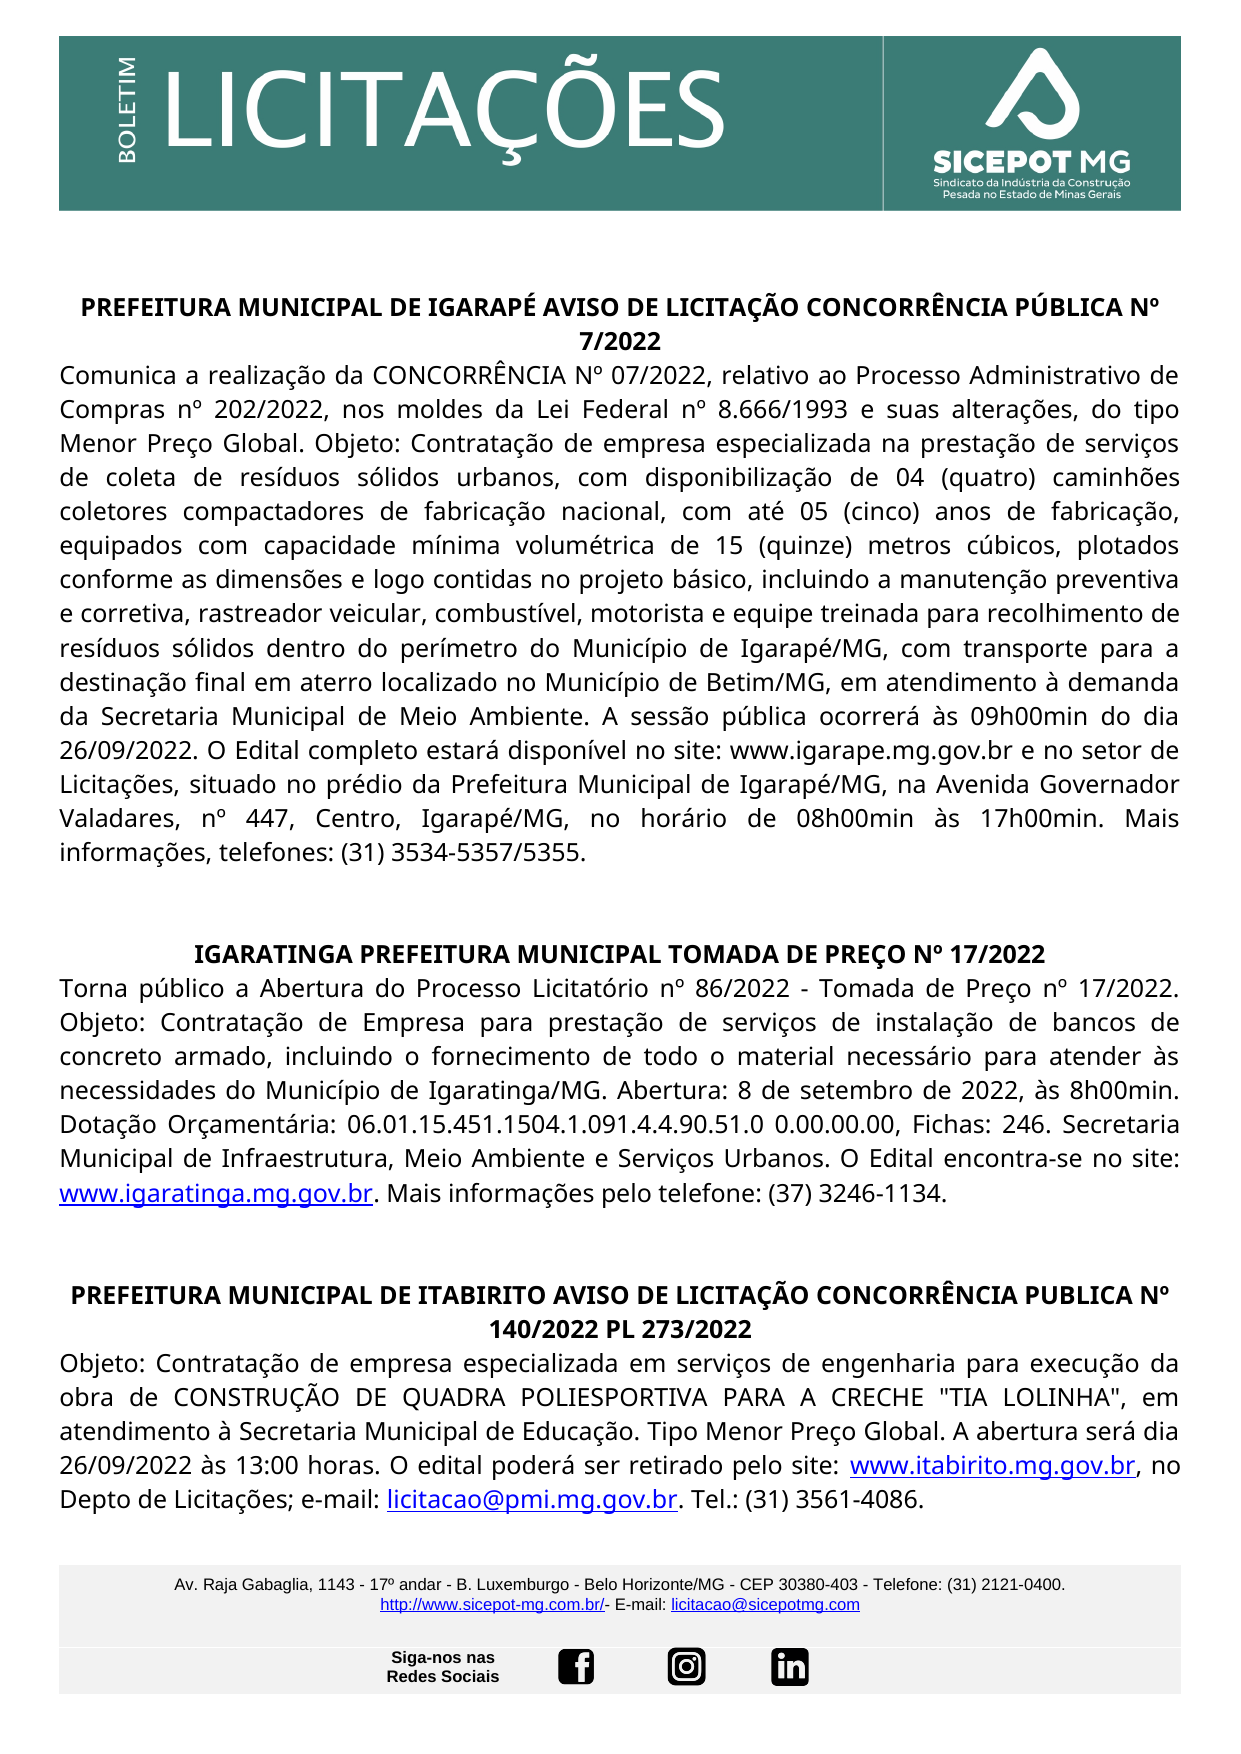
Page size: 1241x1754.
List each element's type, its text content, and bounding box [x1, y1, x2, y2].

picture [557, 1648, 594, 1685]
text PREFEITURA MUNICIPAL DE IGARAPÉ AVISO DE LICITAÇÃO CONCORRÊNCIA PÚBLICA Nº 7/2022 [59, 289, 1181, 358]
picture [667, 1647, 706, 1686]
text Objeto: Contratação de empresa especializada em serviços de engenharia para execução da obra de CONSTRUÇÃO DE QUADRA POLIESPORTIVA PARA A CRECHE "TIA LOLINHA", em atendimento à Secretaria Municipal de Educação. Tipo Menor Preço Global. A abertura será dia 26/09/2022 às 13:00 horas. O edital poderá ser retirado pelo site: www.itabirito.mg.gov.br, no Depto de Licitações; e-mail: licitacao@pmi.mg.gov.br. Tel.: (31) 3561-4086. [59, 1346, 1181, 1516]
text IGARATINGA PREFEITURA MUNICIPAL TOMADA DE PREÇO Nº 17/2022 [59, 937, 1181, 971]
picture [771, 1648, 809, 1686]
picture [59, 36, 1181, 211]
text Comunica a realização da CONCORRÊNCIA Nº 07/2022, relativo ao Processo Administrativo de Compras nº 202/2022, nos moldes da Lei Federal nº 8.666/1993 e suas alterações, do tipo Menor Preço Global. Objeto: Contratação de empresa especializada na prestação de serviços de coleta de resíduos sólidos urbanos, com disponibilização de 04 (quatro) caminhões coletores compactadores de fabricação nacional, com até 05 (cinco) anos de fabricação, equipados com capacidade mínima volumétrica de 15 (quinze) metros cúbicos, plotados conforme as dimensões e logo contidas no projeto básico, incluindo a manutenção preventiva e corretiva, rastreador veicular, combustível, motorista e equipe treinada para recolhimento de resíduos sólidos dentro do perímetro do Município de Igarapé/MG, com transporte para a destinação final em aterro localizado no Município de Betim/MG, em atendimento à demanda da Secretaria Municipal de Meio Ambiente. A sessão pública ocorrerá às 09h00min do dia 26/09/2022. O Edital completo estará disponível no site: www.igarape.mg.gov.br e no setor de Licitações, situado no prédio da Prefeitura Municipal de Igarapé/MG, na Avenida Governador Valadares, nº 447, Centro, Igarapé/MG, no horário de 08h00min às 17h00min. Mais informações, telefones: (31) 3534-5357/5355. [59, 358, 1181, 869]
text Torna público a Abertura do Processo Licitatório nº 86/2022 - Tomada de Preço nº 17/2022. Objeto: Contratação de Empresa para prestação de serviços de instalação de bancos de concreto armado, incluindo o fornecimento de todo o material necessário para atender às necessidades do Município de Igaratinga/MG. Abertura: 8 de setembro de 2022, às 8h00min. Dotação Orçamentária: 06.01.15.451.1504.1.091.4.4.90.51.0 0.00.00.00, Fichas: 246. Secretaria Municipal de Infraestrutura, Meio Ambiente e Serviços Urbanos. O Edital encontra-se no site: www.igaratinga.mg.gov.br. Mais informações pelo telefone: (37) 3246-1134. [59, 971, 1181, 1209]
text PREFEITURA MUNICIPAL DE ITABIRITO AVISO DE LICITAÇÃO CONCORRÊNCIA PUBLICA Nº 140/2022 PL 273/2022 [59, 1277, 1181, 1346]
